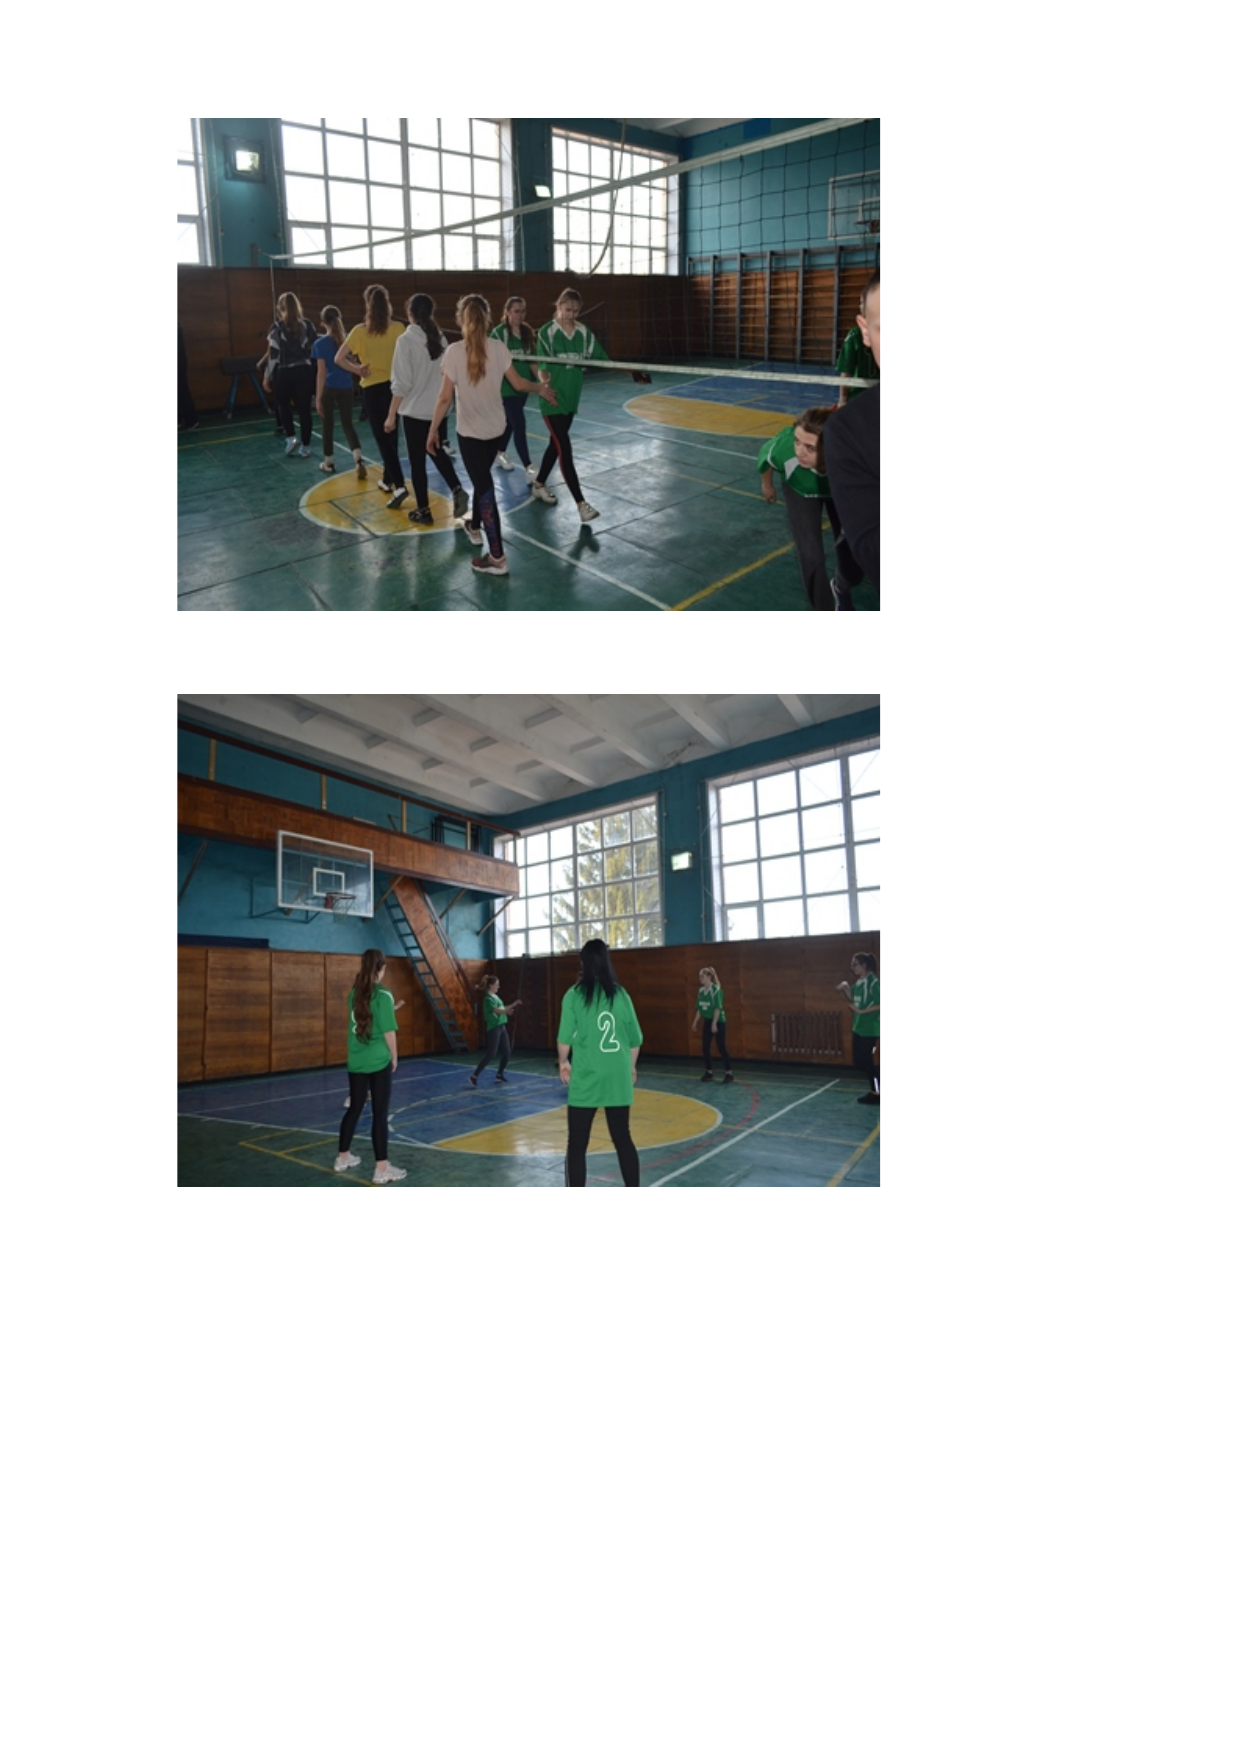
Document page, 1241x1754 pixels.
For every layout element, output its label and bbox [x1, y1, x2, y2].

picture [177, 694, 881, 1187]
picture [177, 118, 881, 611]
